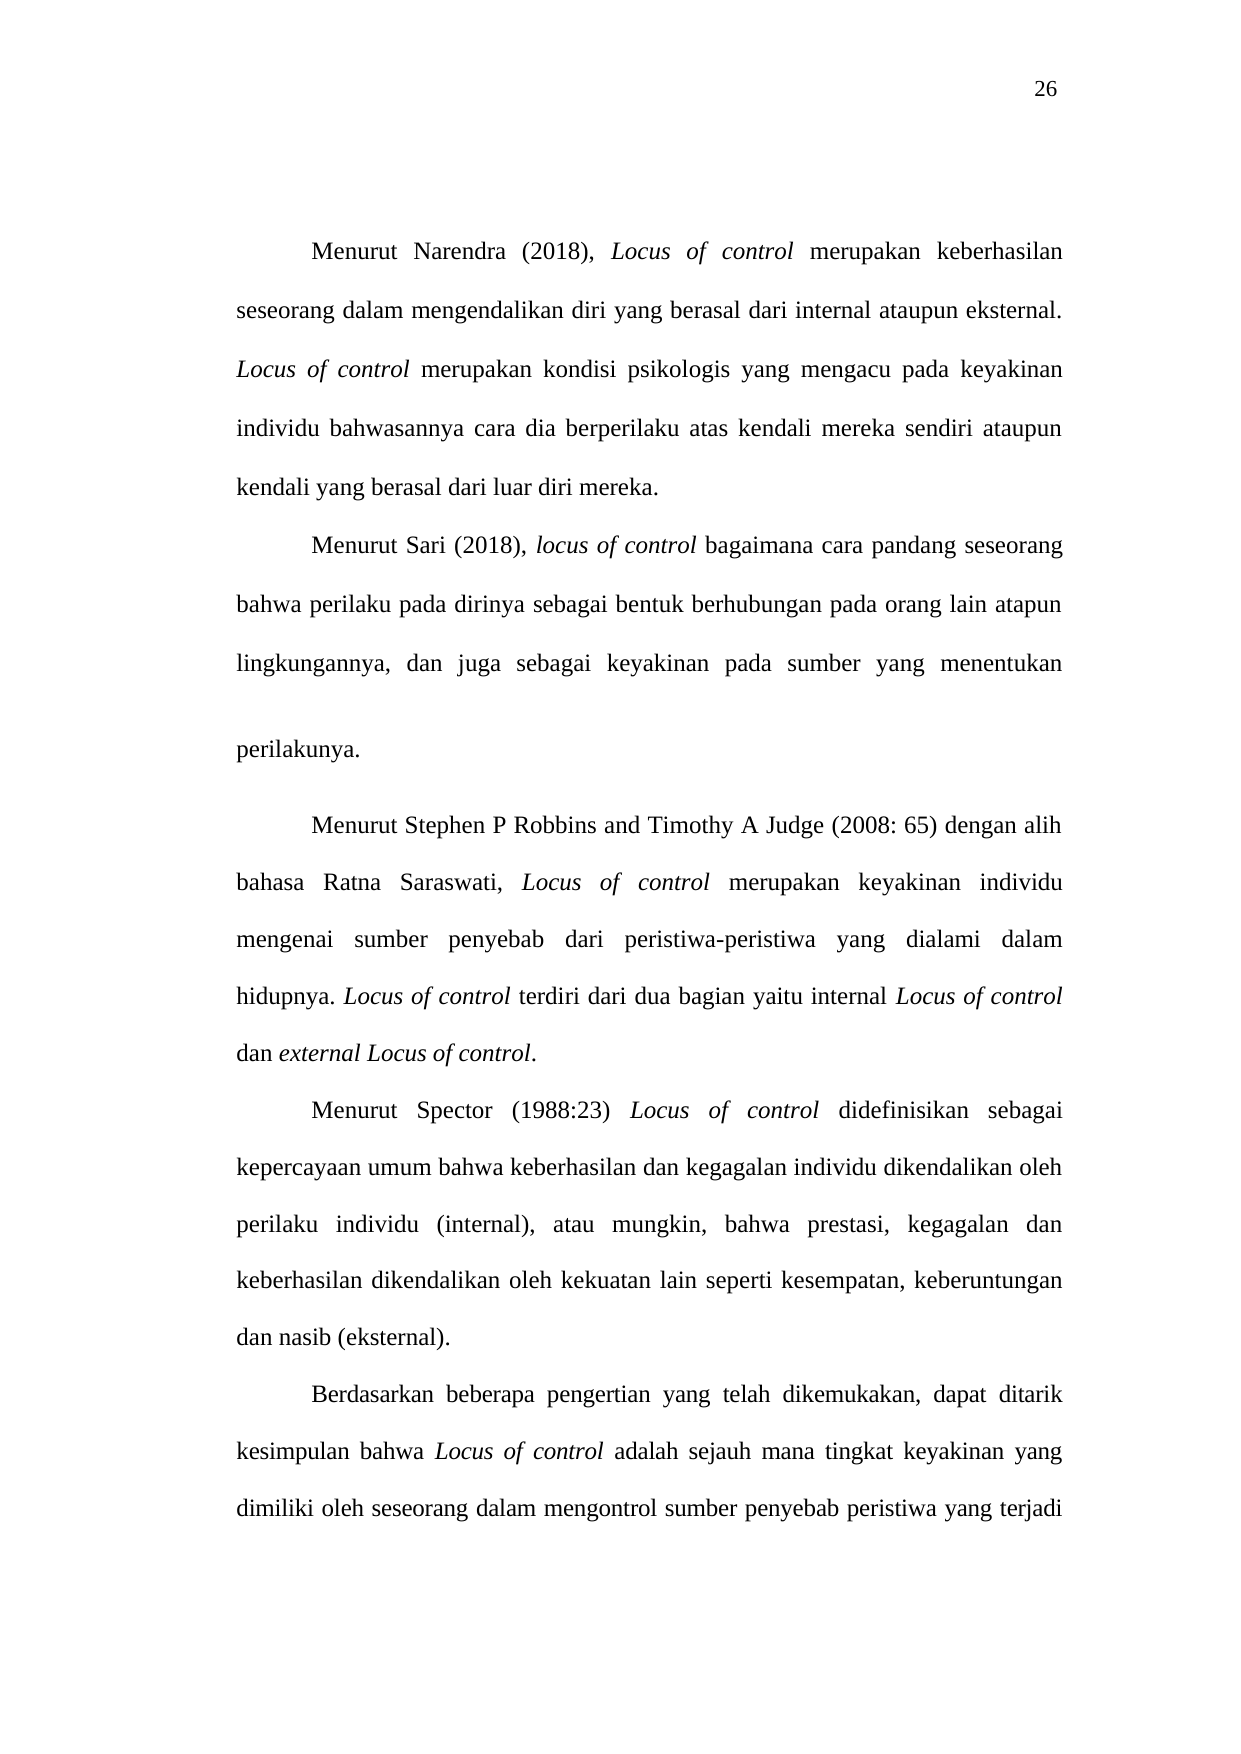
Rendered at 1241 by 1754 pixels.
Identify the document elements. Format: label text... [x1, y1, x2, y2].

text Menurut Stephen P Robbins and Timothy A Judge (2008: 65) dengan alih bahasa Ratna Saraswati, Locus of control merupakan keyakinan individu mengenai sumber penyebab dari peristiwa-peristiwa yang dialami dalam hidupnya. Locus of control terdiri dari dua bagian yaitu internal Locus of control dan external Locus of control. [236, 811, 1063, 1067]
text Menurut Spector (1988:23) Locus of control didefinisikan sebagai kepercayaan umum bahwa keberhasilan dan kegagalan individu dikendalikan oleh perilaku individu (internal), atau mungkin, bahwa prestasi, kegagalan dan keberhasilan dikendalikan oleh kekuatan lain seperti kesempatan, keberuntungan dan nasib (eksternal). [236, 1095, 1063, 1351]
text Menurut Sari (2018), locus of control bagaimana cara pandang seseorang bahwa perilaku pada dirinya sebagai bentuk berhubungan pada orang lain atapun lingkungannya, dan juga sebagai keyakinan pada sumber yang menentukan perilakunya. [236, 531, 1063, 765]
text Menurut Narendra (2018), Locus of control merupakan keberhasilan seseorang dalam mengendalikan diri yang berasal dari internal ataupun eksternal. Locus of control merupakan kondisi psikologis yang mengacu pada keyakinan individu bahwasannya cara dia berperilaku atas kendali mereka sendiri ataupun kendali yang berasal dari luar diri mereka. [236, 236, 1063, 500]
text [236, 1379, 1063, 1522]
